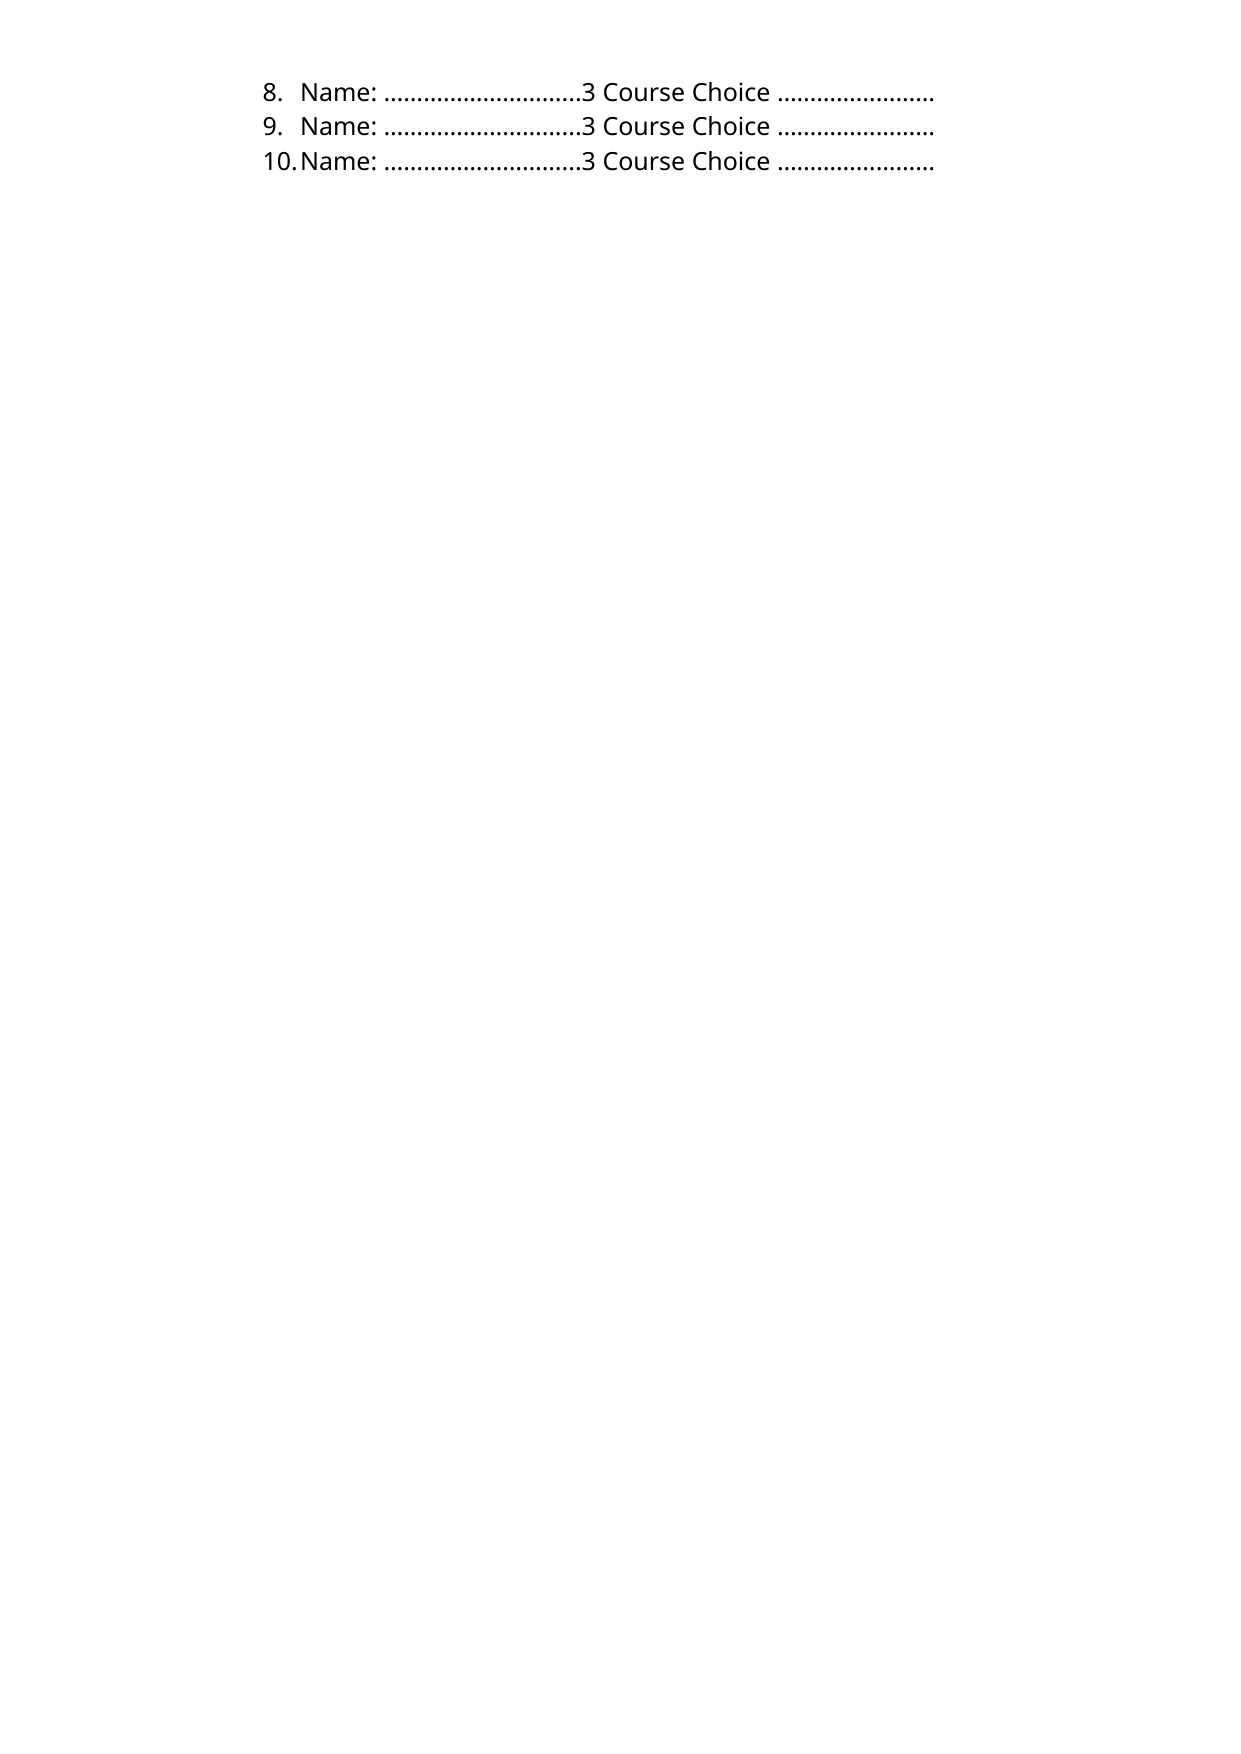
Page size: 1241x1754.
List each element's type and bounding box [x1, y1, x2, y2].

list [262, 143, 1165, 177]
list [262, 109, 1165, 143]
list [262, 75, 1165, 109]
